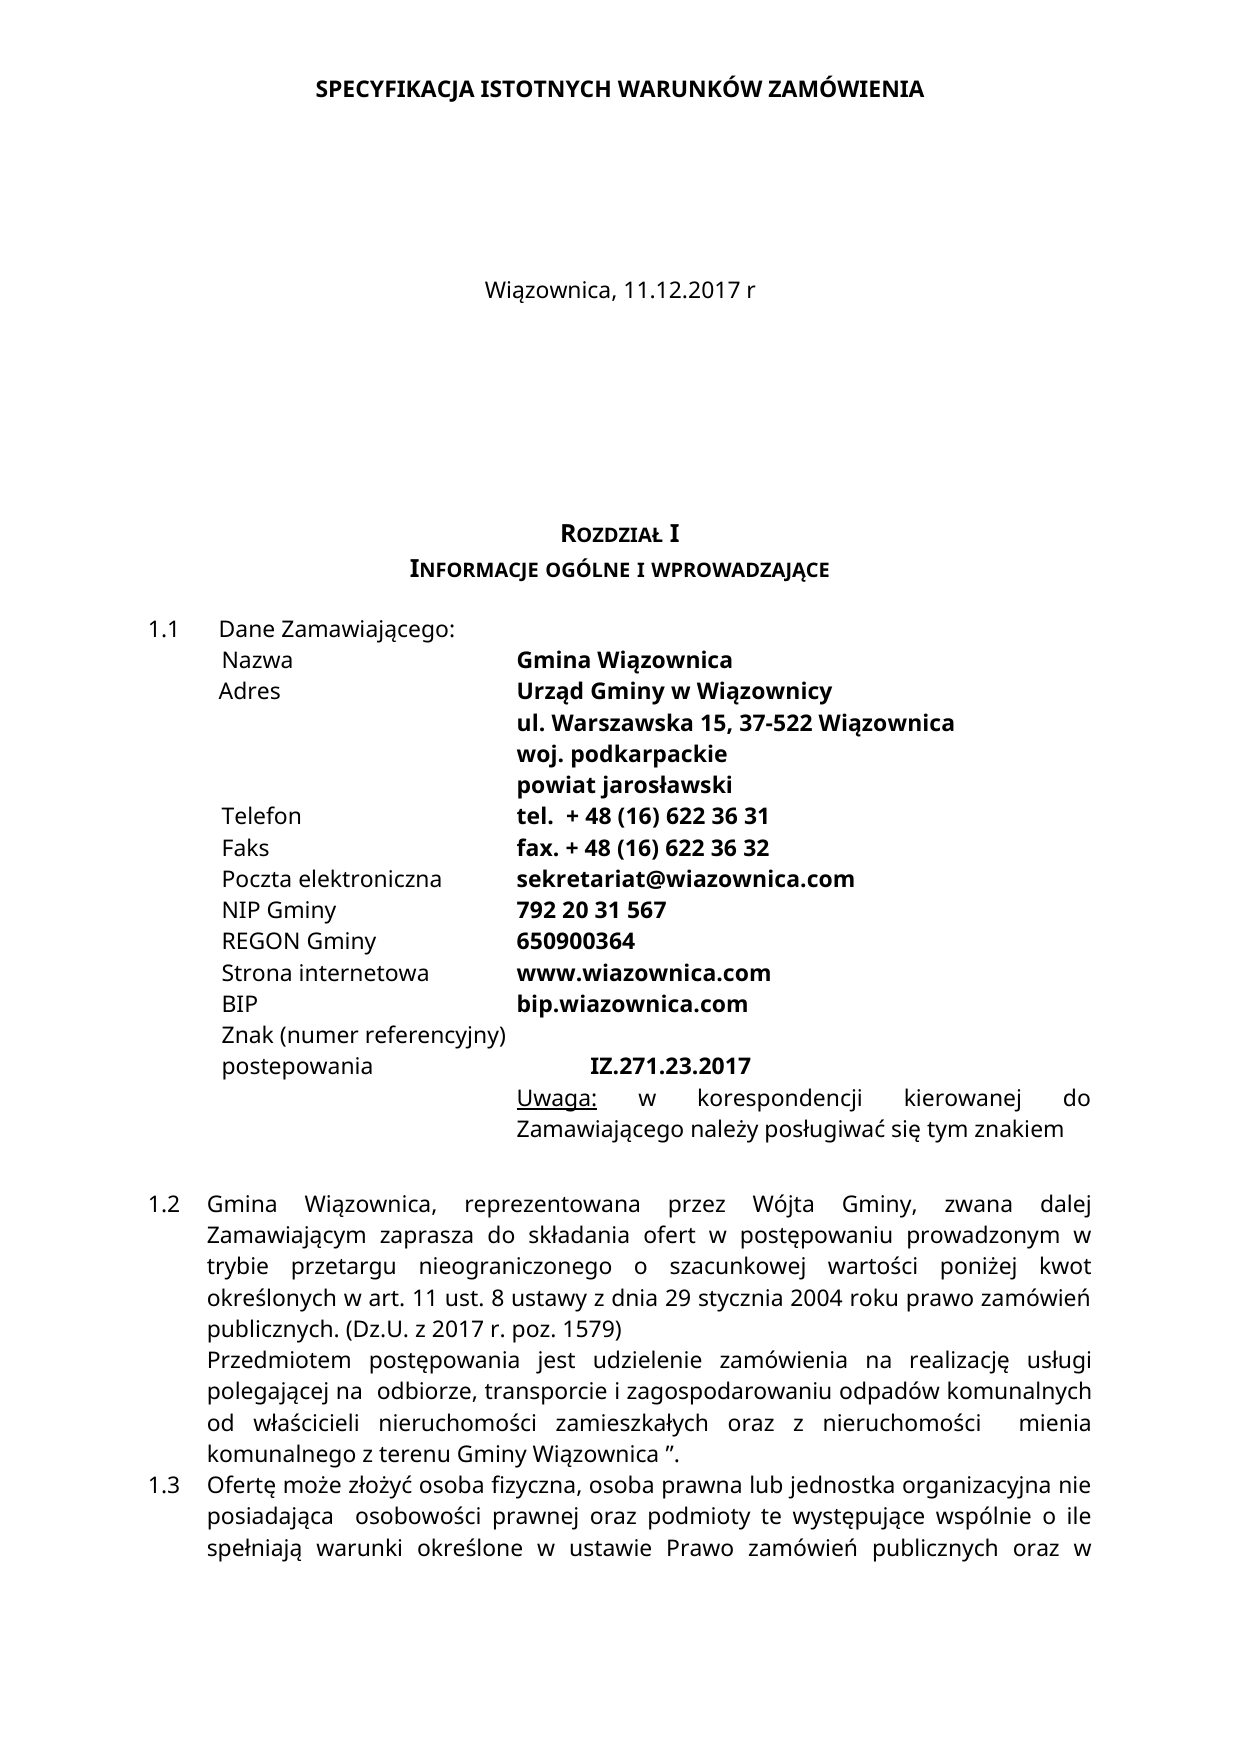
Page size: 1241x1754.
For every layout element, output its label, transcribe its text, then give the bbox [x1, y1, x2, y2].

text Adres Urząd Gminy w Wiązownicy [151, 675, 1093, 706]
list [148, 1469, 1093, 1563]
list Dane Zamawiającego: [148, 613, 1091, 644]
text Faks fax. + 48 (16) 622 36 32 [148, 831, 1091, 863]
list Gmina Wiązownica, reprezentowana przez Wójta Gminy, zwana dalej Zamawiającym zaprasza do składania ofert w postępowaniu prowadzonym w trybie przetargu nieograniczonego o szacunkowej wartości poniżej kwot określonych w art. 11 ust. 8 ustawy z dnia 29 stycznia 2004 roku prawo zamówień publicznych. (Dz.U. z 2017 r. poz. 1579) [148, 1188, 1093, 1344]
text powiat jarosławski [516, 769, 1091, 800]
text ul. Warszawska 15, 37-522 Wiązownica [431, 706, 1093, 738]
text BIP bip.wiazownica.com [148, 988, 1091, 1019]
text Wiązownica, 11.12.2017 r [148, 274, 1093, 306]
text postepowania IZ.271.23.2017 [151, 1050, 1093, 1081]
text Rozdział I [148, 516, 1091, 550]
text Poczta elektroniczna sekretariat@wiazownica.com [148, 863, 1091, 894]
text REGON Gminy 650900364 [148, 925, 1091, 956]
text woj. podkarpackie [431, 738, 1093, 769]
text Telefon tel. + 48 (16) 622 36 31 [148, 800, 1091, 831]
text Strona internetowa www.wiazownica.com [148, 956, 1091, 988]
text NIP Gminy 792 20 31 567 [148, 894, 1091, 925]
text Znak (numer referencyjny) [151, 1019, 1093, 1050]
text Uwaga: w korespondencji kierowanej do Zamawiającego należy posługiwać się tym znakiem [516, 1081, 1091, 1144]
text Informacje ogólne i wprowadzające [148, 550, 1091, 584]
text Przedmiotem postępowania jest udzielenie zamówienia na realizację usługi polegającej na odbiorze, transporcie i zagospodarowaniu odpadów komunalnych od właścicieli nieruchomości zamieszkałych oraz z nieruchomości mienia komunalnego z terenu Gminy Wiązownica ”. [207, 1344, 1093, 1469]
text Nazwa Gmina Wiązownica [148, 644, 1093, 675]
